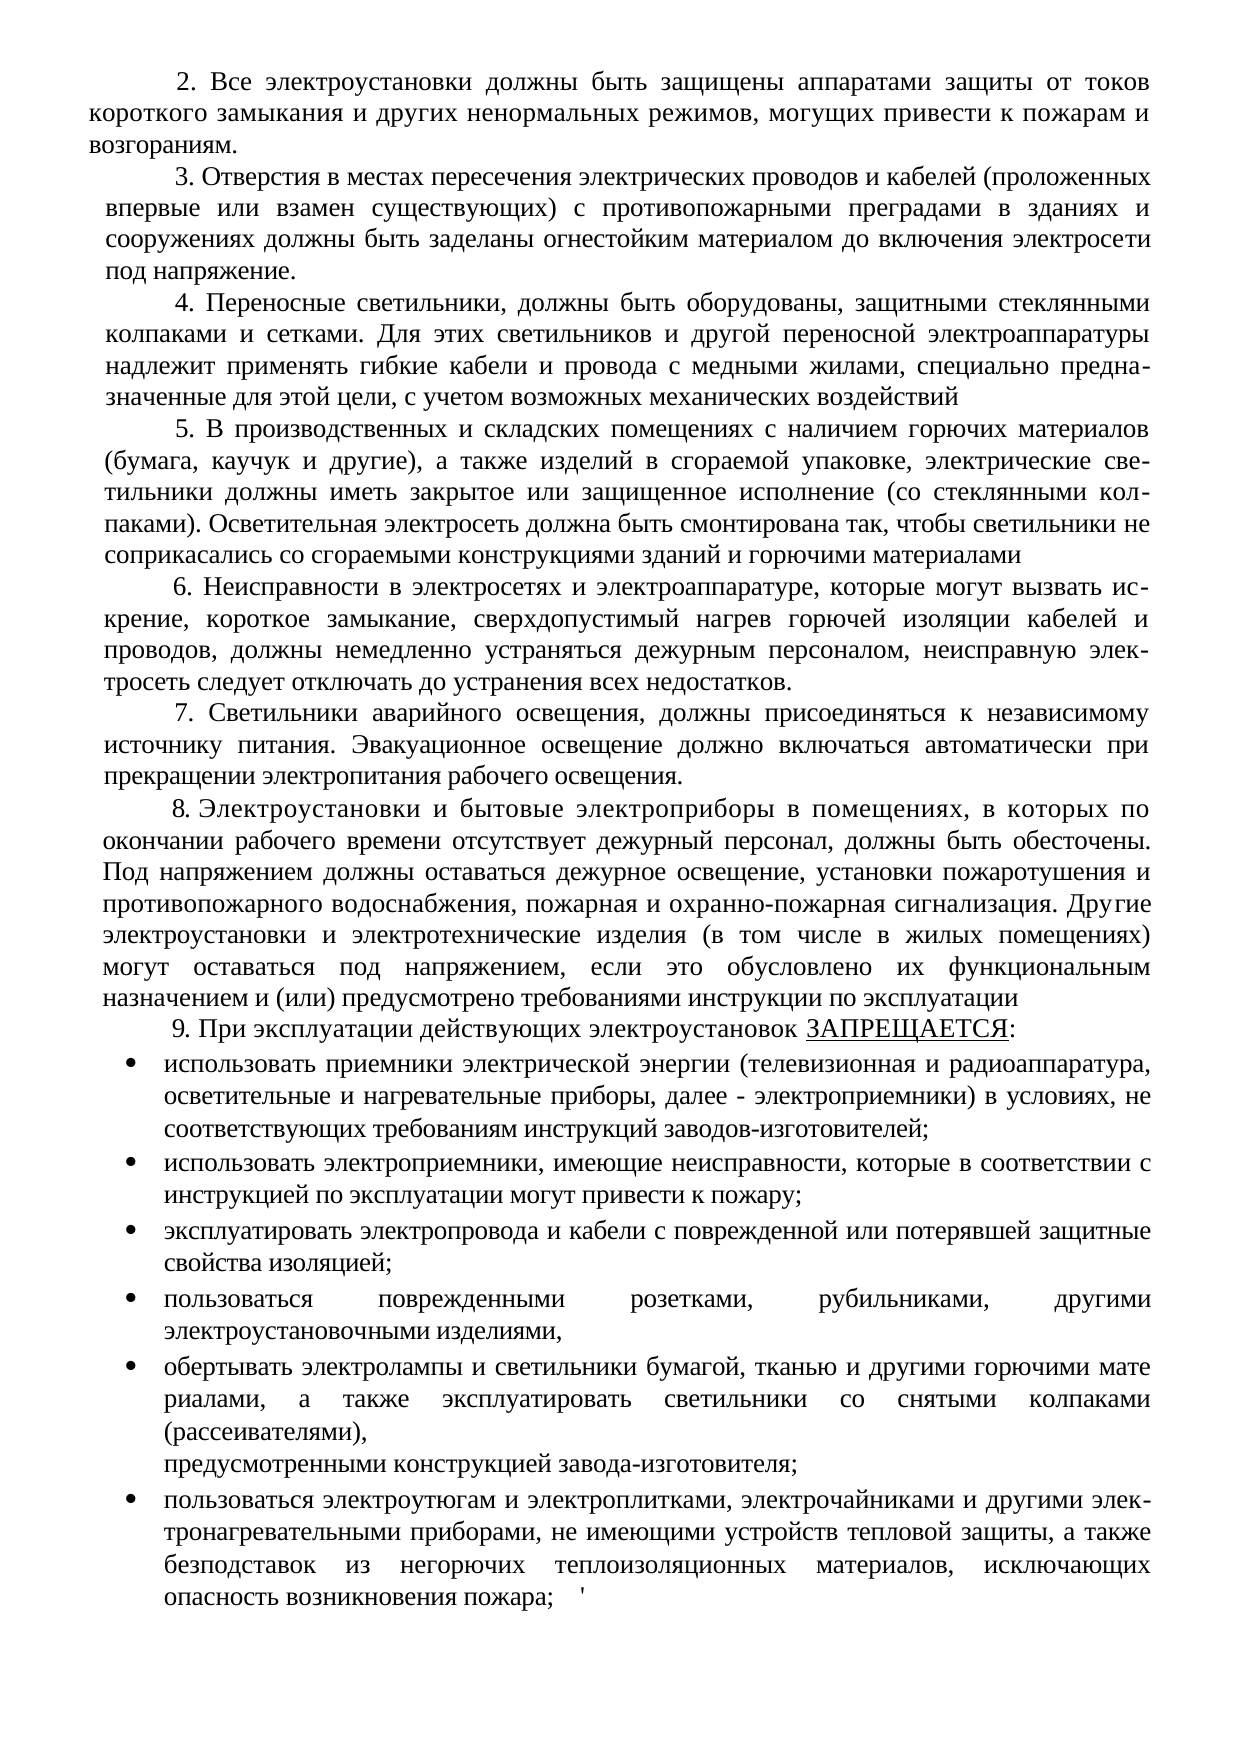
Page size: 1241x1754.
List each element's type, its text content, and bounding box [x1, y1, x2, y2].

text 3. Отверстия в местах пересечения электрических проводов и кабелей (проложенных впервые или взамен существующих) с противопожарными преградами в зданиях и сооружениях должны быть заделаны огнестойким материалом до включения электросети под напряжение. [105, 160, 1151, 286]
text 6. Неисправности в электросетях и электроаппаратуре, которые могут вызвать искрение, короткое замыкание, сверхдопустимый нагрев горючей изоляции кабелей и проводов, должны немедленно устраняться дежурным персоналом, неисправную электросеть следует отключать до устранения всех недостатков. [104, 570, 1149, 696]
list обертывать электролампы и светильники бумагой, тканью и другими горючими мате риалами, а также эксплуатировать светильники со снятыми колпаками (рассеивателями), предусмотренными конструкцией завода-изготовителя; [126, 1349, 1152, 1479]
list При эксплуатации действующих электроустановок ЗАПРЕЩАЕТСЯ: [172, 1013, 1152, 1044]
list пользоваться поврежденными розетками, рубильниками, другими электроустановочными изделиями, [126, 1281, 1152, 1346]
text 7. Светильники аварийного освещения, должны присоединяться к независимому источнику питания. Эвакуационное освещение должно включаться автоматически при прекращении электропитания рабочего освещения. [104, 697, 1149, 791]
list пользоваться электроутюгам и электроплитками, электрочайниками и другими электронагревательными приборами, не имеющими устройств тепловой защиты, а также безподставок из негорючих теплоизоляционных материалов, исключающих опасность возникновения пожара; ' [126, 1482, 1152, 1612]
list эксплуатировать электропровода и кабели с поврежденной или потерявшей защитные свойства изоляцией; [126, 1213, 1152, 1278]
list Электроустановки и бытовые электроприборы в помещениях, в которых по окончании рабочего времени отсутствует дежурный персонал, должны быть обесточены. Под напряжением должны оставаться дежурное освещение, установки пожаротушения и противопожарного водоснабжения, пожарная и охранно-пожарная сигнализация. Другие электроустановки и электротехнические изделия (в том числе в жилых помещениях) могут оставаться под напряжением, если это обусловлено их функциональным назначением и (или) предусмотрено требованиями инструкции по эксплуатации [102, 793, 1152, 1013]
text 5. В производственных и складских помещениях с наличием горючих материалов (бумага, каучук и другие), а также изделий в сгораемой упаковке, электрические светильники должны иметь закрытое или защищенное исполнение (со стеклянными колпаками). Осветительная электросеть должна быть смонтирована так, чтобы светильники не соприкасались со сгораемыми конструкциями зданий и горючими материалами [104, 413, 1150, 570]
text 4. Переносные светильники, должны быть оборудованы, защитными стеклянными колпаками и сетками. Для этих светильников и другой переносной электроаппаратуры надлежит применять гибкие кабели и провода с медными жилами, специально предназначенные для этой цели, с учетом возможных механических воздействий [105, 286, 1151, 412]
text 2. Все электроустановки должны быть защищены аппаратами защиты от токов короткого замыкания и других ненормальных режимов, могущих привести к пожарам и возгораниям. [89, 65, 1152, 159]
list использовать приемники электрической энергии (телевизионная и радиоаппаратура, осветительные и нагревательные приборы, далее - электроприемники) в условиях, не соответствующих требованиям инструкций заводов-изготовителей; [126, 1046, 1152, 1144]
list использовать электроприемники, имеющие неисправности, которые в соответствии с инструкцией по эксплуатации могут привести к пожару; [126, 1145, 1152, 1210]
